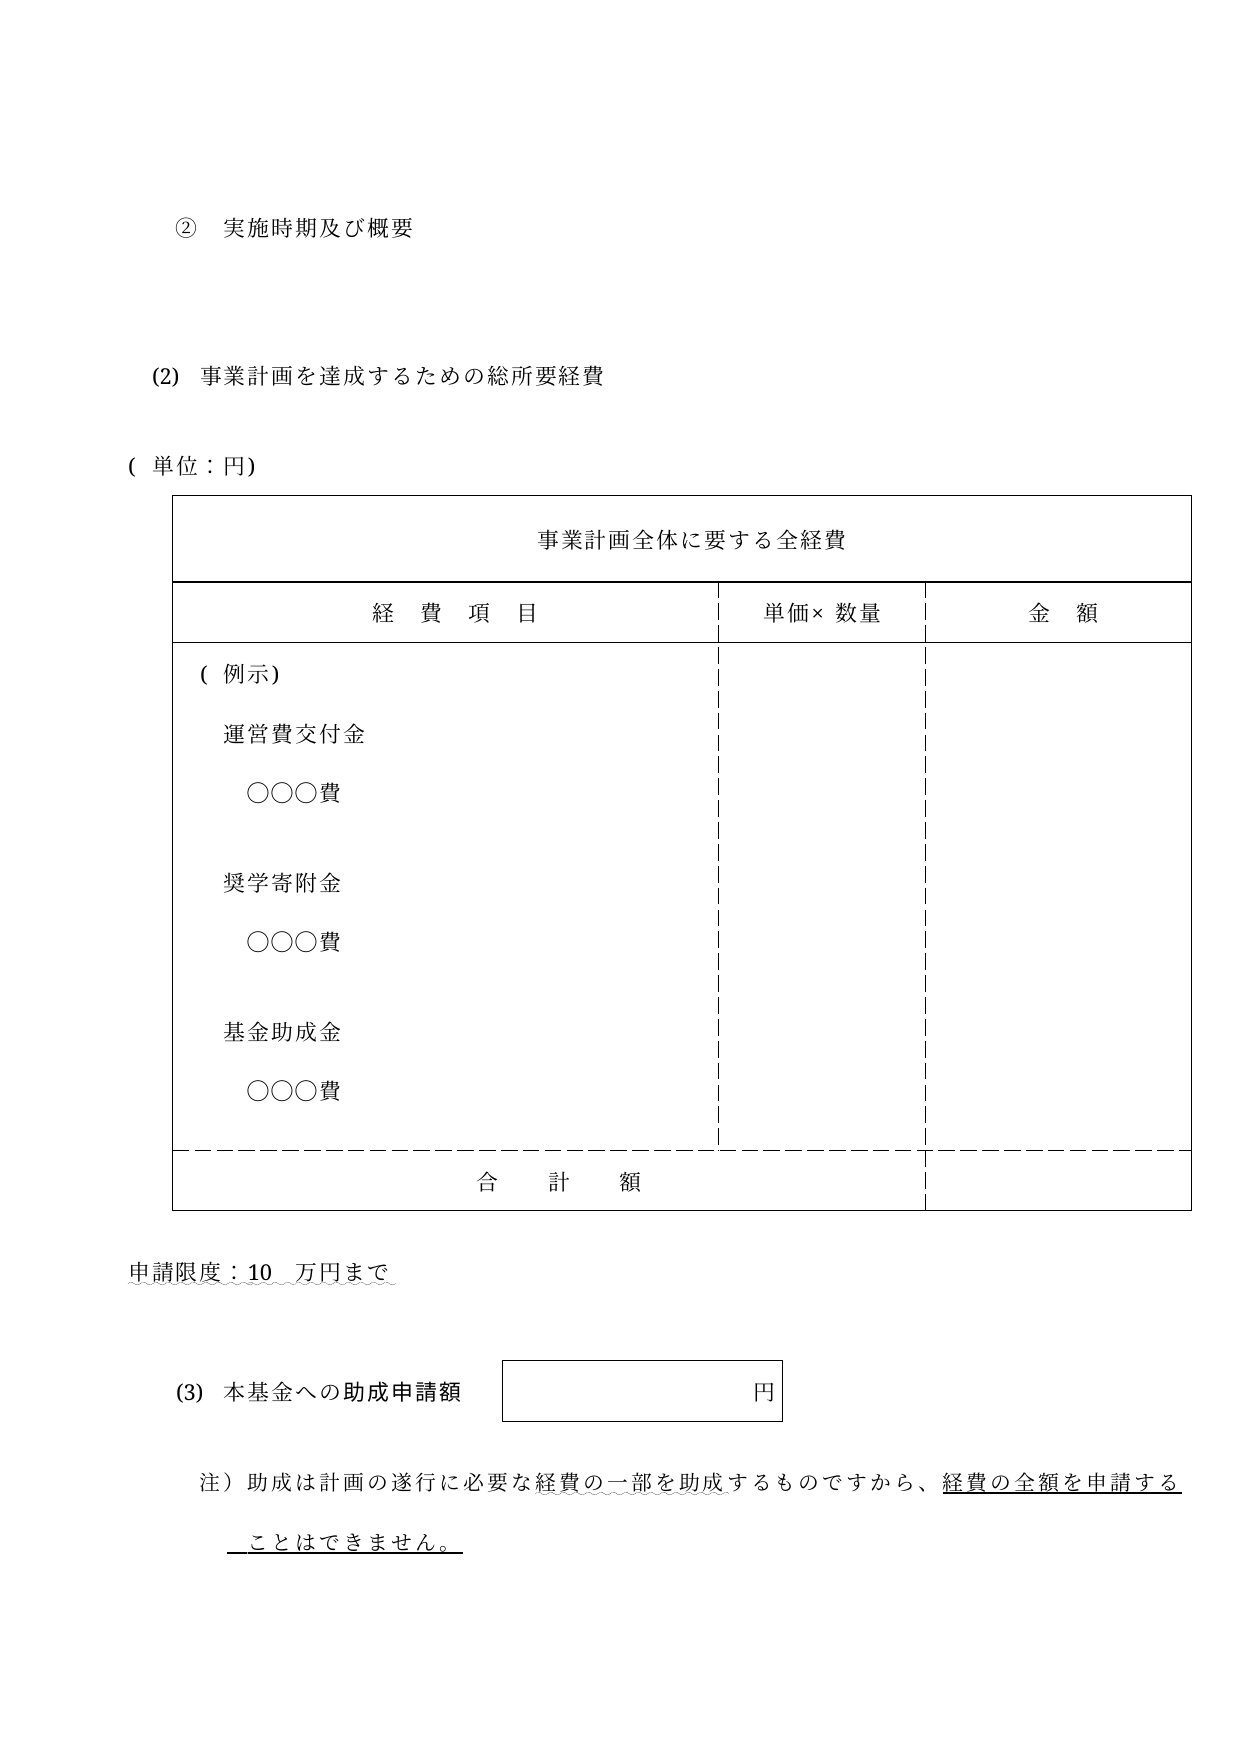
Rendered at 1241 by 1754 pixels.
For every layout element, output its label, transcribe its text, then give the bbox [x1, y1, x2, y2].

table_cell [925, 643, 1191, 1149]
table_header 事業計画全体に要する全経費 [173, 496, 1191, 581]
text (単位：円) [128, 405, 1182, 494]
text 注）助成は計画の遂行に必要な経費の一部を助成するものですから、経費の全額を申請することはできません。 [128, 1452, 1182, 1571]
table_cell (例示) 運営費交付金 ◯◯◯費 奨学寄附金 ◯◯◯費 基金助成金 ◯◯◯費 [173, 643, 718, 1149]
table_header 円 [503, 1361, 782, 1421]
table_cell 経 費 項 目 [173, 583, 718, 642]
table_cell [925, 1150, 1191, 1210]
table_header (3) 本基金への助成申請額 [133, 1360, 502, 1421]
text ② 実施時期及び概要 [128, 197, 1182, 256]
table_cell 合 計 額 [173, 1150, 925, 1210]
text 申請限度：10万円まで [128, 1211, 1182, 1301]
table_cell 金 額 [925, 583, 1191, 642]
table_cell 単価×数量 [719, 583, 925, 642]
text (2) 事業計画を達成するための総所要経費 [128, 346, 1182, 405]
table_cell [719, 643, 925, 1149]
